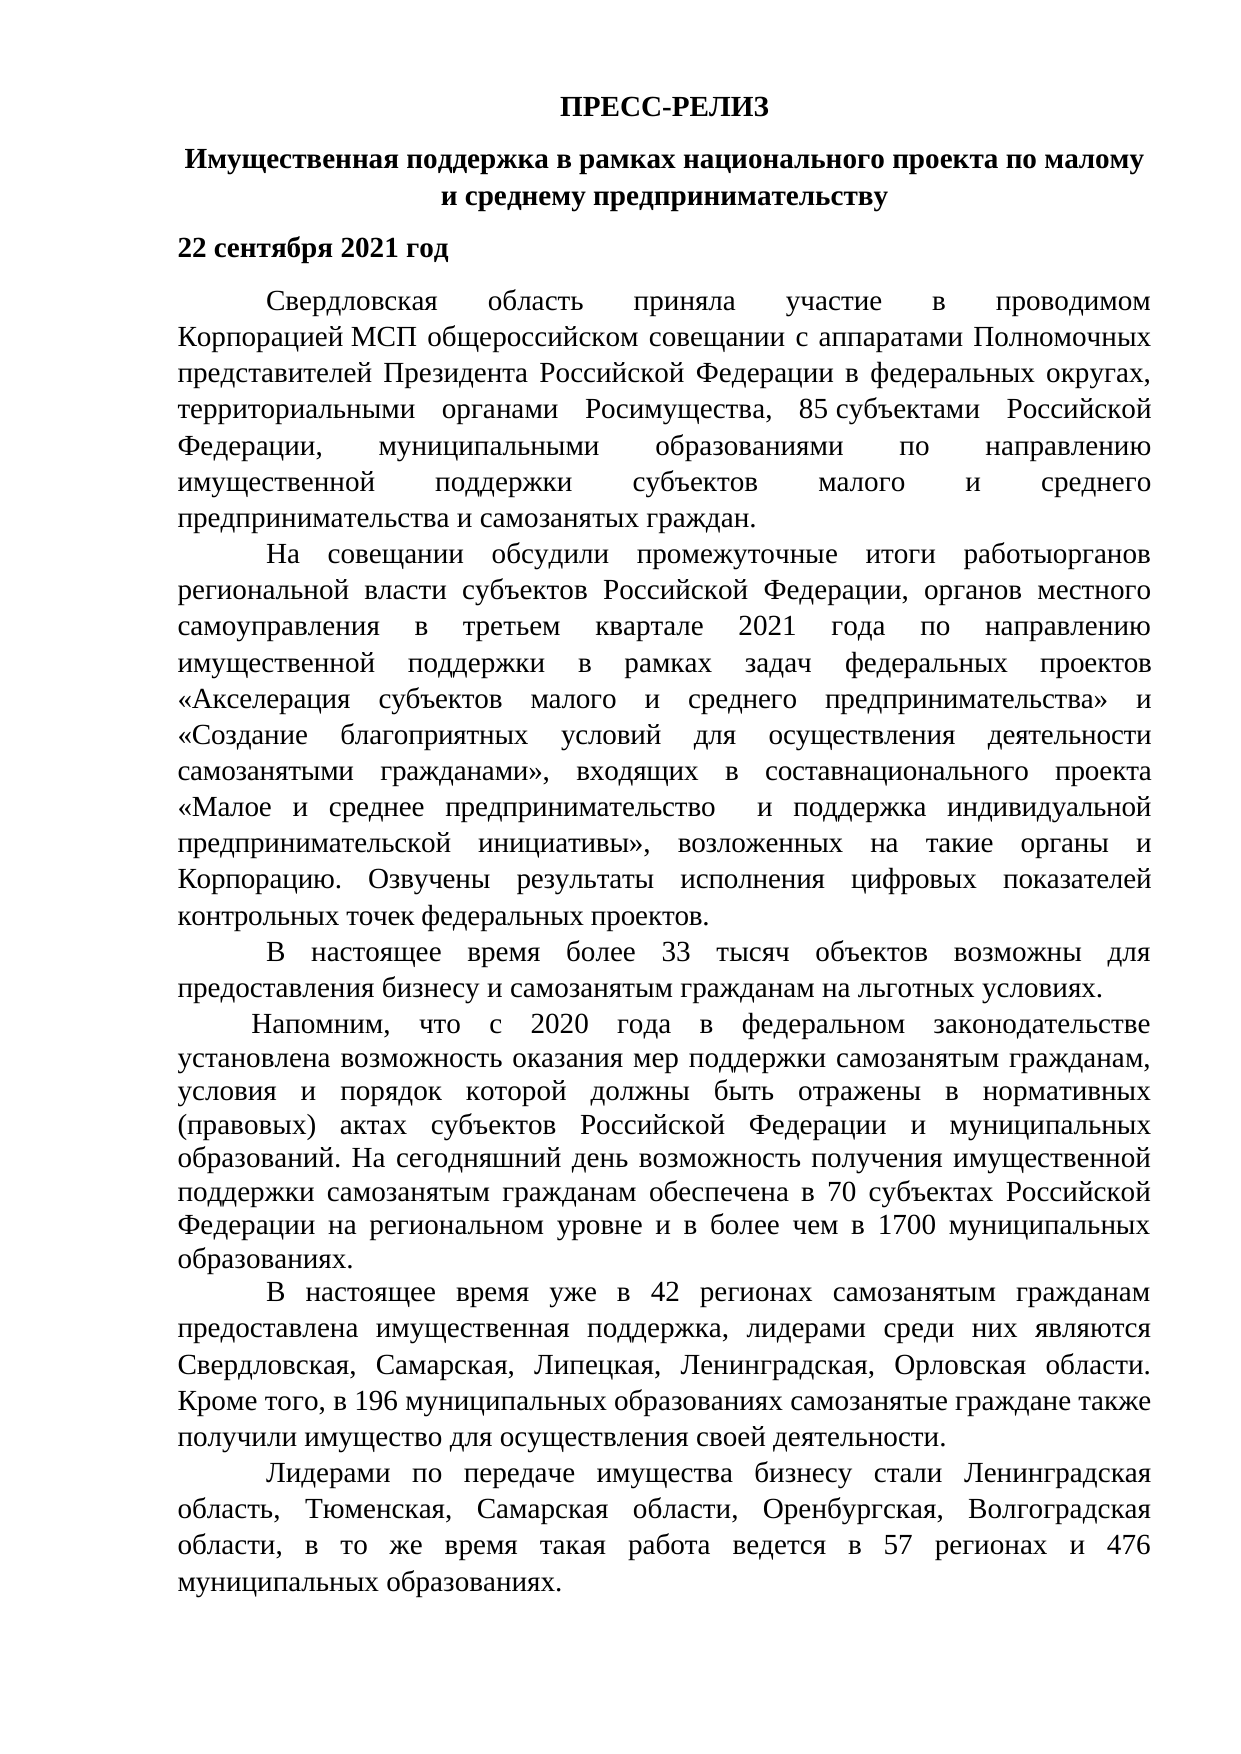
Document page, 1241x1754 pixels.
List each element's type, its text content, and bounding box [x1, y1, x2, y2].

text Лидерами по передаче имущества бизнесу стали Ленинградская область, Тюменская, Самарская области, Оренбургская, Волгоградская области, в то же время такая работа ведется в 57 регионах и 476 муниципальных образованиях. [177, 1455, 1152, 1597]
text В настоящее время более 33 тысяч объектов возможны для предоставления бизнесу и самозанятым гражданам на льготных условиях. [177, 934, 1152, 1003]
text ПРЕСС-РЕЛИЗ [177, 89, 1152, 122]
text 22 сентября 2021 год [177, 230, 1152, 264]
text Свердловская область приняла участие в проводимом Корпорацией МСП общероссийском совещании с аппаратами Полномочных представителей Президента Российской Федерации в федеральных округах, территориальными органами Росимущества, 85 субъектами Российской Федерации, муниципальными образованиями по направлению имущественной поддержки субъектов малого и среднего предпринимательства и самозанятых граждан. [177, 283, 1152, 534]
text В настоящее время уже в 42 регионах самозанятым гражданам предоставлена имущественная поддержка, лидерами среди них являются Свердловская, Самарская, Липецкая, Ленинградская, Орловская области. Кроме того, в 196 муниципальных образованиях самозанятые граждане также получили имущество для осуществления своей деятельности. [177, 1274, 1152, 1453]
text Напомним, что с 2020 года в федеральном законодательстве установлена возможность оказания мер поддержки самозанятым гражданам, условия и порядок которой должны быть отражены в нормативных (правовых) актах субъектов Российской Федерации и муниципальных образований. На сегодняшний день возможность получения имущественной поддержки самозанятым гражданам обеспечена в 70 субъектах Российской Федерации на региональном уровне и в более чем в 1700 муниципальных образованиях. [177, 1006, 1152, 1274]
text На совещании обсудили промежуточные итоги работыорганов региональной власти субъектов Российской Федерации, органов местного самоуправления в третьем квартале 2021 года по направлению имущественной поддержки в рамках задач федеральных проектов «Акселерация субъектов малого и среднего предпринимательства» и «Создание благоприятных условий для осуществления деятельности самозанятыми гражданами», входящих в составнационального проекта «Малое и среднее предпринимательство и поддержка индивидуальной предпринимательской инициативы», возложенных на такие органы и Корпорацию. Озвучены результаты исполнения цифровых показателей контрольных точек федеральных проектов. [177, 536, 1152, 931]
text Имущественная поддержка в рамках национального проекта по малому и среднему предпринимательству [177, 141, 1152, 211]
